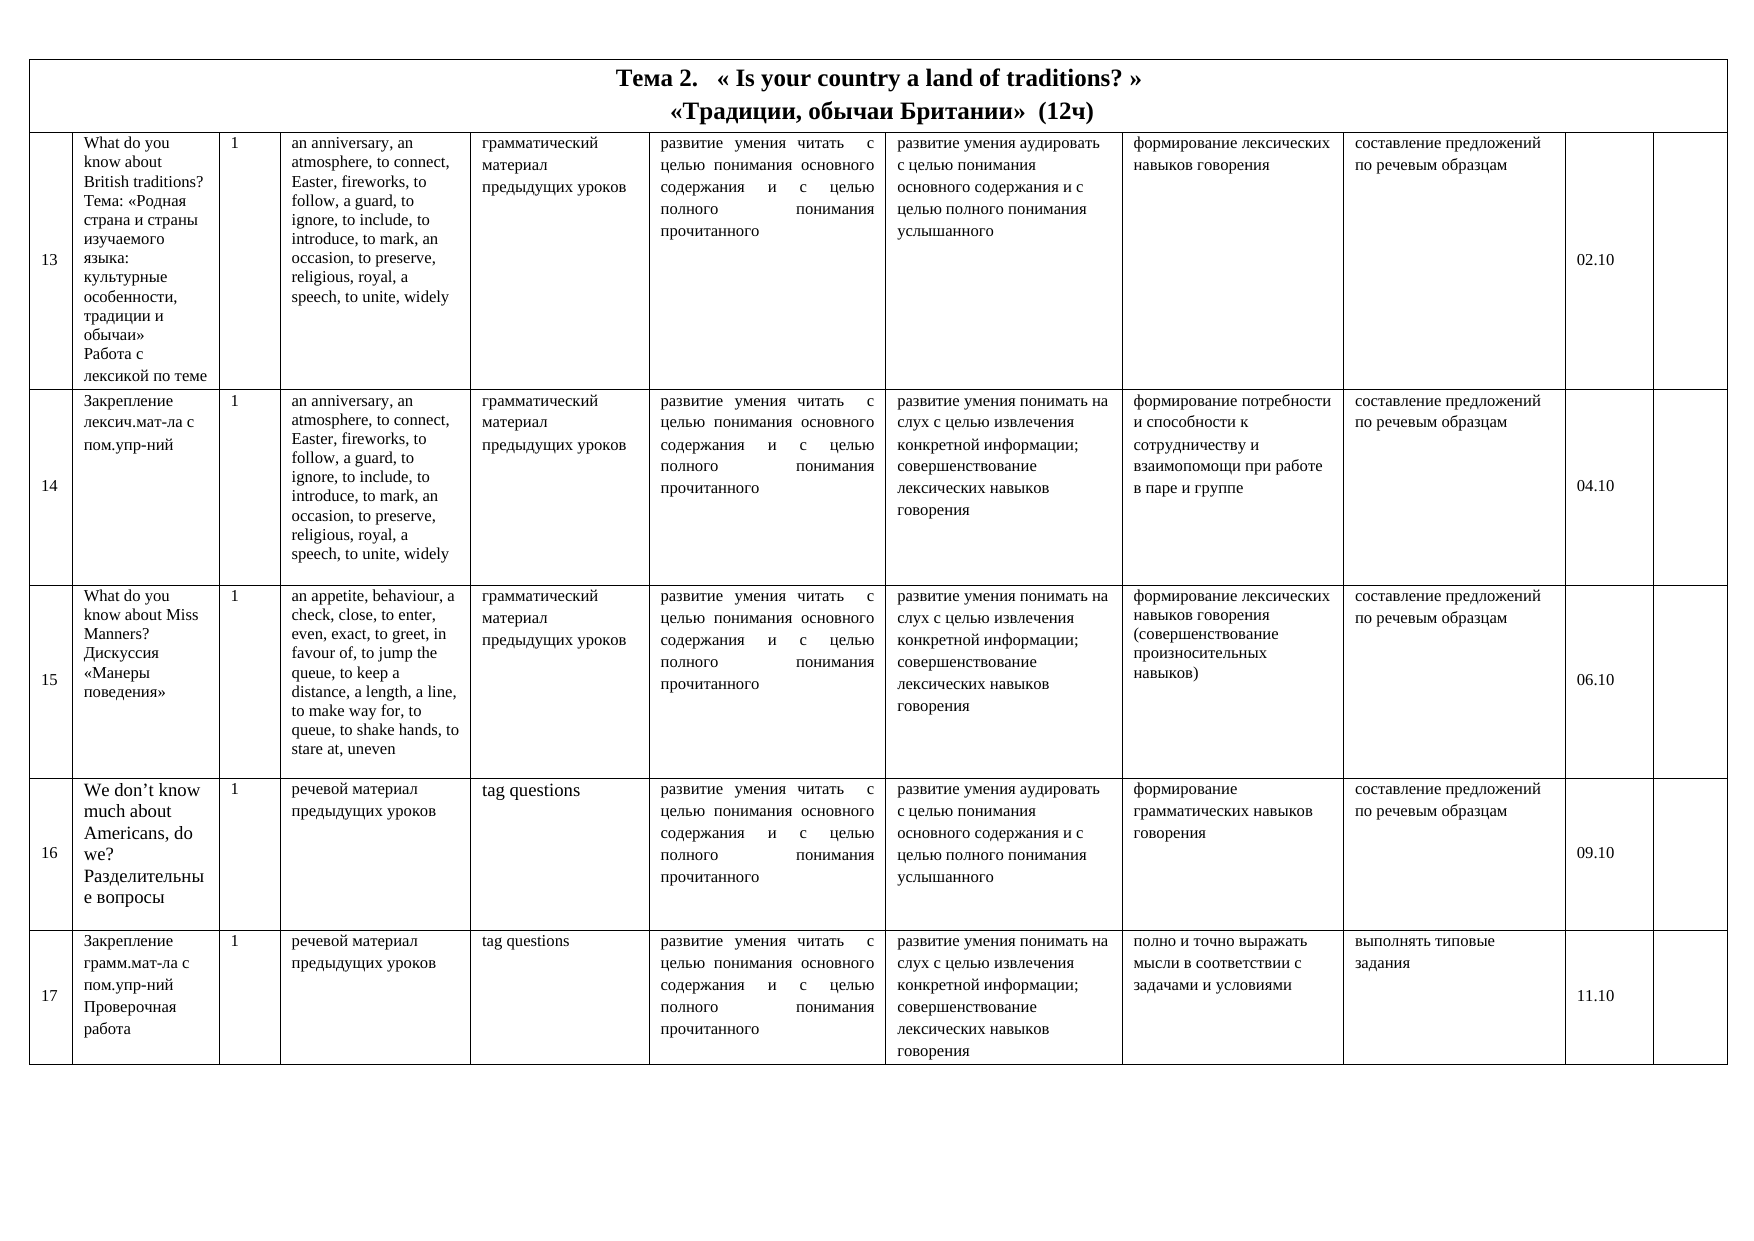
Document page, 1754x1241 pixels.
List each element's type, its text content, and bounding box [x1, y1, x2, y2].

table_cell развитие умения аудировать с целью понимания основного содержания и с целью полного понимания услышанного [886, 133, 1122, 389]
table_cell 06.10 [1566, 586, 1653, 777]
table_cell составление предложений по речевым образцам [1344, 586, 1565, 777]
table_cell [471, 133, 649, 389]
table_cell 1 [220, 586, 280, 777]
table_cell развитие умения читать с целью понимания основного содержания и с целью полного понимания прочитанного [650, 390, 885, 585]
table_cell [1654, 133, 1727, 389]
table_cell an anniversary, an atmosphere, to connect, Easter, fireworks, to follow, a guard, to ignore, to include, to introduce, to mark, an occasion, to preserve, religious, royal, a speech, to unite, widely [281, 390, 470, 585]
table_cell [1654, 390, 1727, 585]
table_cell 1 [220, 133, 280, 389]
table_cell an appetite, behaviour, a check, close, to enter, even, exact, to greet, in favour of, to jump the queue, to keep a distance, a length, a line, to make way for, to queue, to shake hands, to stare at, uneven [281, 586, 470, 777]
table_cell формирование грамматических навыков говорения [1123, 779, 1343, 930]
table_cell формирование лексических навыков говорения (совершенствование произносительных навыков) [1123, 586, 1343, 777]
table_cell 14 [30, 390, 72, 585]
table_cell развитие умения читать с целью понимания основного содержания и с целью полного понимания прочитанного [650, 931, 885, 1064]
table_cell развитие умения читать с целью понимания основного содержания и с целью полного понимания прочитанного [650, 133, 885, 389]
table_cell 04.10 [1566, 390, 1653, 585]
table_cell формирование потребности и способности к сотрудничеству и взаимопомощи при работе в паре и группе [1123, 390, 1343, 585]
table_cell [1654, 586, 1727, 777]
table_cell an anniversary, an atmosphere, to connect, Easter, fireworks, to follow, a guard, to ignore, to include, to introduce, to mark, an occasion, to preserve, religious, royal, a speech, to unite, widely [281, 133, 470, 389]
table_cell 1 [220, 779, 280, 930]
table_cell 16 [30, 779, 72, 930]
table_cell грамматический материал предыдущих уроков [471, 390, 649, 585]
table_cell 1 [220, 390, 280, 585]
table_cell развитие умения понимать на слух с целью извлечения конкретной информации; совершенствование лексических навыков говорения [886, 390, 1122, 585]
table_cell грамматический материал предыдущих уроков [471, 586, 649, 777]
table_cell 1 [220, 931, 280, 1064]
table_cell составление предложений по речевым образцам [1344, 779, 1565, 930]
table_cell What do you know about British traditions? Тема: «Родная страна и страны изучаемого языка: культурные особенности, традиции и обычаи» Работа с лексикой по теме [73, 133, 219, 389]
table_cell 09.10 [1566, 779, 1653, 930]
table_cell формирование лексических навыков говорения [1123, 133, 1343, 389]
table_cell We don’t know much about Americans, do we? Разделительные вопросы [73, 779, 219, 930]
table_cell полно и точно выражать мысли в соответствии с задачами и условиями [1123, 931, 1343, 1064]
table_cell [1654, 931, 1727, 1064]
table_cell 13 [30, 133, 72, 389]
table_cell речевой материал предыдущих уроков [281, 931, 470, 1064]
table_cell 02.10 [1566, 133, 1653, 389]
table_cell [1344, 931, 1565, 1064]
table_cell Закрепление грамм.мат-ла с пом.упр-ний Проверочная работа [73, 931, 219, 1064]
table_cell What do you know about Miss Manners? Дискуссия «Манеры поведения» [73, 586, 219, 777]
table_cell развитие умения понимать на слух с целью извлечения конкретной информации; совершенствование лексических навыков говорения [886, 586, 1122, 777]
table_cell составление предложений по речевым образцам [1344, 390, 1565, 585]
table_cell tag questions [471, 779, 649, 930]
table_cell 15 [30, 586, 72, 777]
table_cell [1654, 779, 1727, 930]
table_cell развитие умения читать с целью понимания основного содержания и с целью полного понимания прочитанного [650, 586, 885, 777]
table_cell 17 [30, 931, 72, 1064]
table_cell Тема 2. « Is your country a land of traditions? » «Традиции, обычаи Британии» (12ч) [30, 60, 1727, 132]
table_cell 11.10 [1566, 931, 1653, 1064]
table_cell составление предложений по речевым образцам [1344, 133, 1565, 389]
table_cell Закрепление лексич.мат-ла с пом.упр-ний [73, 390, 219, 585]
table_cell речевой материал предыдущих уроков [281, 779, 470, 930]
table_cell tag questions [471, 931, 649, 1064]
table_cell развитие умения аудировать с целью понимания основного содержания и с целью полного понимания услышанного [886, 779, 1122, 930]
table_cell развитие умения читать с целью понимания основного содержания и с целью полного понимания прочитанного [650, 779, 885, 930]
table_cell развитие умения понимать на слух с целью извлечения конкретной информации; совершенствование лексических навыков говорения [886, 931, 1122, 1064]
